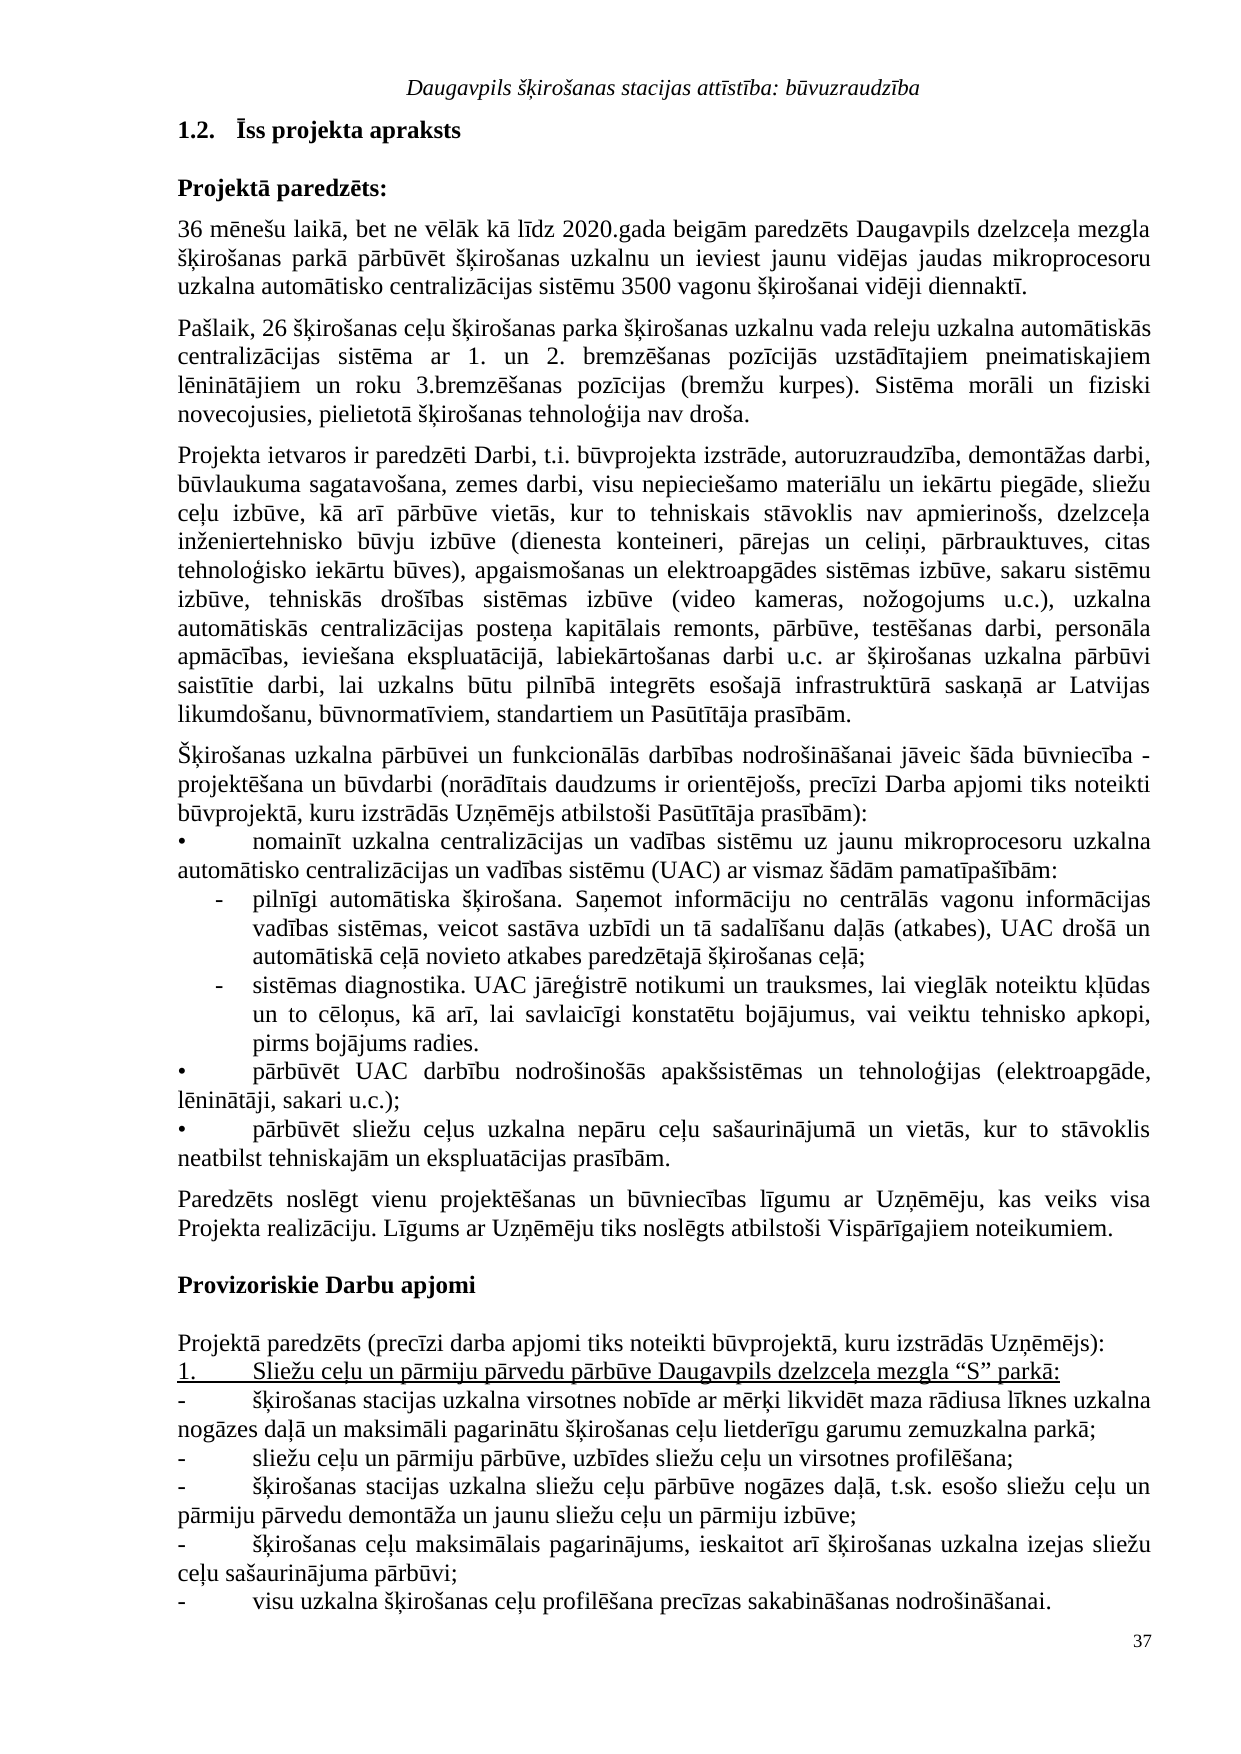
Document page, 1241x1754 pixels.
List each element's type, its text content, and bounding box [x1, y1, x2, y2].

text • nomainīt uzkalna centralizācijas un vadības sistēmu uz jaunu mikroprocesoru uzkalna automātisko centralizācijas un vadības sistēmu (UAC) ar vismaz šādām pamatīpašībām: [177, 826, 1152, 884]
text 36 mēnešu laikā, bet ne vēlāk kā līdz 2020.gada beigām paredzēts Daugavpils dzelzceļa mezgla šķirošanas parkā pārbūvēt šķirošanas uzkalnu un ieviest jaunu vidējas jaudas mikroprocesoru uzkalna automātisko centralizācijas sistēmu 3500 vagonu šķirošanai vidēji diennaktī. [177, 214, 1152, 300]
text Šķirošanas uzkalna pārbūvei un funkcionālās darbības nodrošināšanai jāveic šāda būvniecība - projektēšana un būvdarbi (norādītais daudzums ir orientējošs, precīzi Darba apjomi tiks noteikti būvprojektā, kuru izstrādās Uzņēmējs atbilstoši Pasūtītāja prasībām): [177, 740, 1152, 826]
list pilnīgi automātiska šķirošana. Saņemot informāciju no centrālās vagonu informācijas vadības sistēmas, veicot sastāva uzbīdi un tā sadalīšanu daļās (atkabes), UAC drošā un automātiskā ceļā novieto atkabes paredzētajā šķirošanas ceļā; [215, 884, 1152, 970]
list sistēmas diagnostika. UAC jāreģistrē notikumi un trauksmes, lai vieglāk noteiktu kļūdas un to cēloņus, kā arī, lai savlaicīgi konstatētu bojājumus, vai veiktu tehnisko apkopi, pirms bojājums radies. [215, 970, 1152, 1056]
text - šķirošanas stacijas uzkalna virsotnes nobīde ar mērķi likvidēt maza rādiusa līknes uzkalna nogāzes daļā un maksimāli pagarinātu šķirošanas ceļu lietderīgu garumu zemuzkalna parkā; [177, 1385, 1152, 1443]
text Projektā paredzēts: [177, 173, 1152, 201]
text - šķirošanas ceļu maksimālais pagarinājums, ieskaitot arī šķirošanas uzkalna izejas sliežu ceļu sašaurinājuma pārbūvi; [177, 1529, 1152, 1586]
text Projekta ietvaros ir paredzēti Darbi, t.i. būvprojekta izstrāde, autoruzraudzība, demontāžas darbi, būvlaukuma sagatavošana, zemes darbi, visu nepieciešamo materiālu un iekārtu piegāde, sliežu ceļu izbūve, kā arī pārbūve vietās, kur to tehniskais stāvoklis nav apmierinošs, dzelzceļa inženiertehnisko būvju izbūve (dienesta konteineri, pārejas un celiņi, pārbrauktuves, citas tehnoloģisko iekārtu būves), apgaismošanas un elektroapgādes sistēmas izbūve, sakaru sistēmu izbūve, tehniskās drošības sistēmas izbūve (video kameras, nožogojums u.c.), uzkalna automātiskās centralizācijas posteņa kapitālais remonts, pārbūve, testēšanas darbi, personāla apmācības, ieviešana ekspluatācijā, labiekārtošanas darbi u.c. ar šķirošanas uzkalna pārbūvi saistītie darbi, lai uzkalns būtu pilnībā integrēts esošajā infrastruktūrā saskaņā ar Latvijas likumdošanu, būvnormatīviem, standartiem un Pasūtītāja prasībām. [177, 440, 1152, 728]
list Īss projekta apraksts [177, 115, 1152, 144]
text • pārbūvēt sliežu ceļus uzkalna nepāru ceļu sašaurinājumā un vietās, kur to stāvoklis neatbilst tehniskajām un ekspluatācijas prasībām. [177, 1114, 1152, 1171]
text Provizoriskie Darbu apjomi [177, 1270, 1152, 1299]
text Projektā paredzēts (precīzi darba apjomi tiks noteikti būvprojektā, kuru izstrādās Uzņēmējs): [177, 1328, 1152, 1356]
text - visu uzkalna šķirošanas ceļu profilēšana precīzas sakabināšanas nodrošināšanai. [177, 1586, 1152, 1615]
text - sliežu ceļu un pārmiju pārbūve, uzbīdes sliežu ceļu un virsotnes profilēšana; [177, 1443, 1152, 1471]
text Pašlaik, 26 šķirošanas ceļu šķirošanas parka šķirošanas uzkalnu vada releju uzkalna automātiskās centralizācijas sistēma ar 1. un 2. bremzēšanas pozīcijās uzstādītajiem pneimatiskajiem lēninātājiem un roku 3.bremzēšanas pozīcijas (bremžu kurpes). Sistēma morāli un fiziski novecojusies, pielietotā šķirošanas tehnoloģija nav droša. [177, 313, 1152, 428]
text • pārbūvēt UAC darbību nodrošinošās apakšsistēmas un tehnoloģijas (elektroapgāde, lēninātāji, sakari u.c.); [177, 1056, 1152, 1114]
text Paredzēts noslēgt vienu projektēšanas un būvniecības līgumu ar Uzņēmēju, kas veiks visa Projekta realizāciju. Līgums ar Uzņēmēju tiks noslēgts atbilstoši Vispārīgajiem noteikumiem. [177, 1184, 1152, 1241]
text 1. Sliežu ceļu un pārmiju pārvedu pārbūve Daugavpils dzelzceļa mezgla “S” parkā: [177, 1356, 1152, 1385]
text - šķirošanas stacijas uzkalna sliežu ceļu pārbūve nogāzes daļā, t.sk. esošo sliežu ceļu un pārmiju pārvedu demontāža un jaunu sliežu ceļu un pārmiju izbūve; [177, 1471, 1152, 1529]
